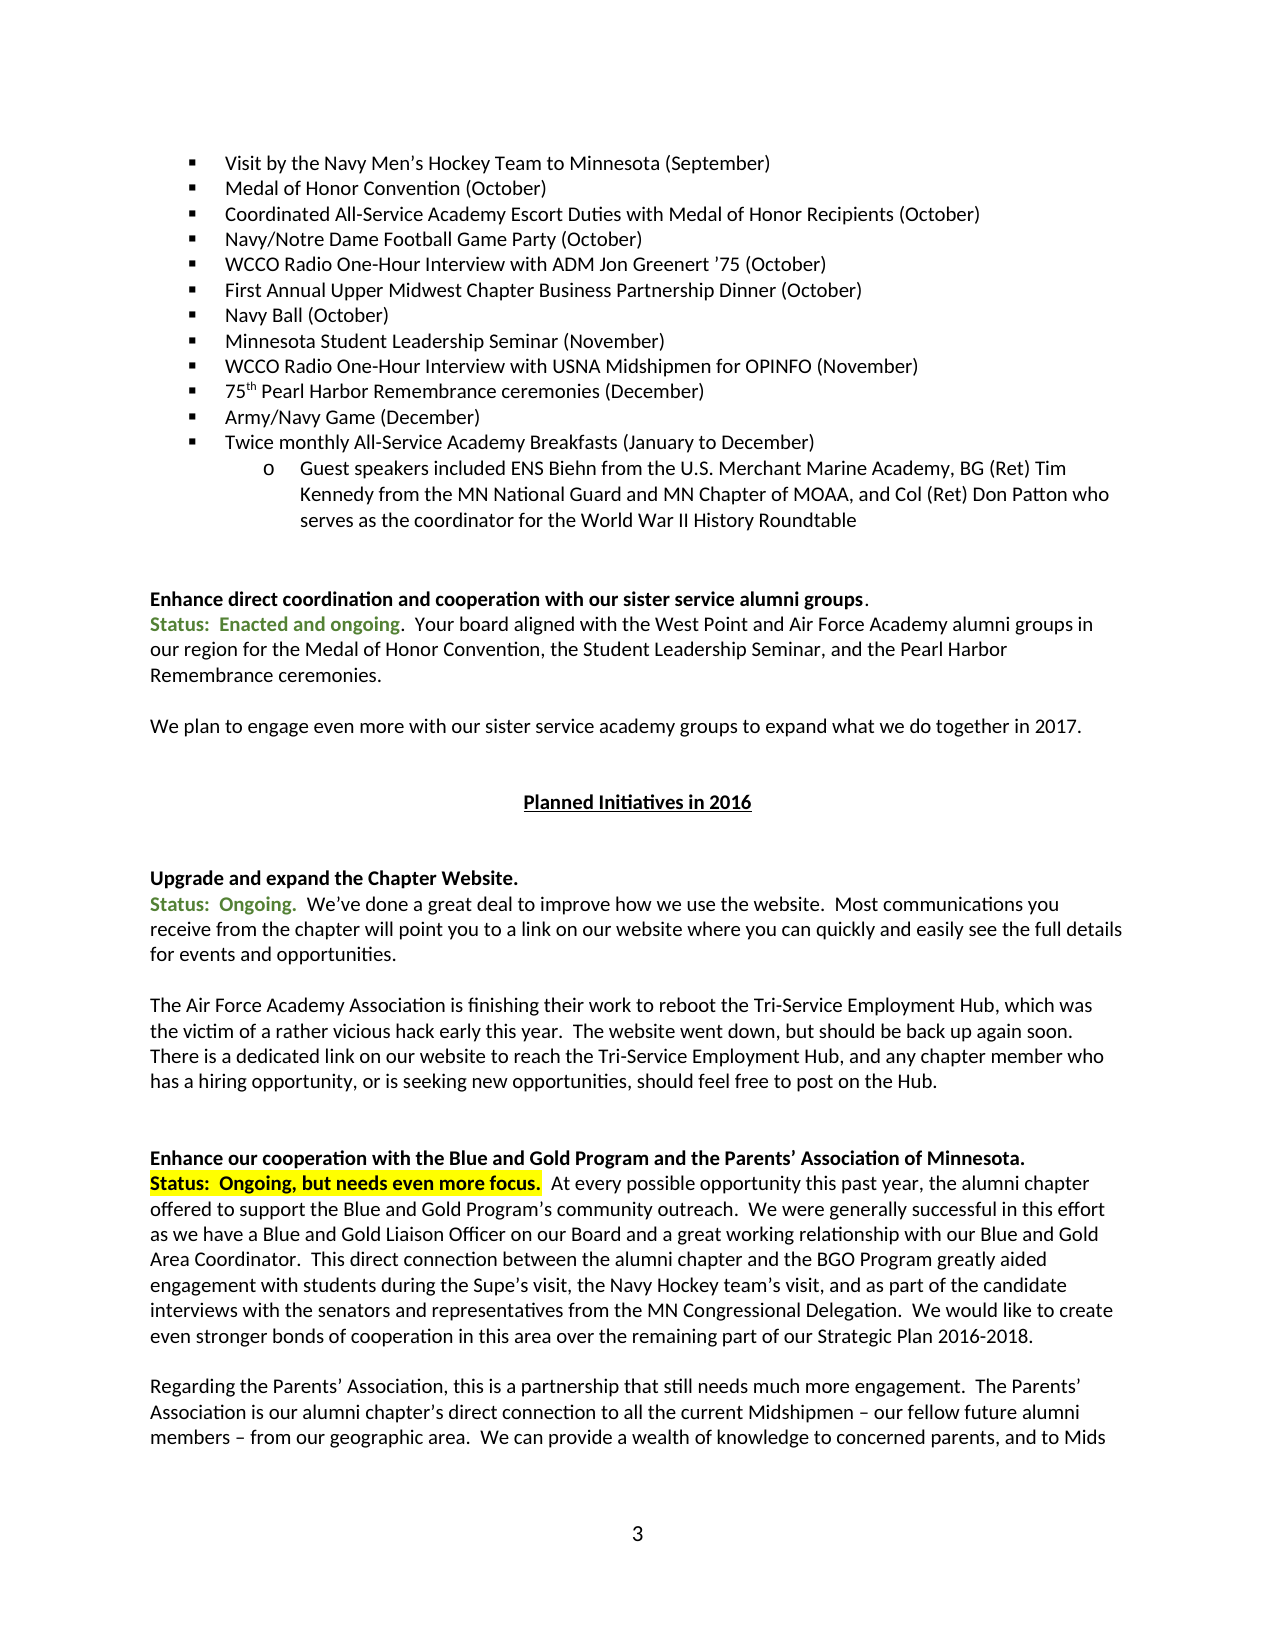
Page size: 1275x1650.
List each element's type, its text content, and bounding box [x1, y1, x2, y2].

text Enhance our cooperation with the Blue and Gold Program and the Parents’ Association of Minnesota. [150, 1145, 1125, 1170]
list Coordinated All-Service Academy Escort Duties with Medal of Honor Recipients (October) [187, 201, 1125, 226]
list Visit by the Navy Men’s Hockey Team to Minnesota (September) [187, 150, 1125, 175]
list Navy Ball (October) [187, 302, 1125, 328]
text We plan to engage even more with our sister service academy groups to expand what we do together in 2017. [150, 713, 1125, 738]
list Minnesota Student Leadership Seminar (November) [187, 328, 1125, 353]
list Guest speakers included ENS Biehn from the U.S. Merchant Marine Academy, BG (Ret) Tim Kennedy from the MN National Guard and MN Chapter of MOAA, and Col (Ret) Don Patton who serves as the coordinator for the World War II History Roundtable [262, 455, 1125, 532]
text Enhance direct coordination and cooperation with our sister service alumni groups. [150, 586, 1125, 611]
list 75th Pearl Harbor Remembrance ceremonies (December) [187, 379, 1125, 404]
text Status: Ongoing, but needs even more focus. At every possible opportunity this past year, the alumni chapter offered to support the Blue and Gold Program’s community outreach. We were generally successful in this effort as we have a Blue and Gold Liaison Officer on our Board and a great working relationship with our Blue and Gold Area Coordinator. This direct connection between the alumni chapter and the BGO Program greatly aided engagement with students during the Supe’s visit, the Navy Hockey team’s visit, and as part of the candidate interviews with the senators and representatives from the MN Congressional Delegation. We would like to create even stronger bonds of cooperation in this area over the remaining part of our Strategic Plan 2016-2018. [150, 1170, 1125, 1348]
list Medal of Honor Convention (October) [187, 175, 1125, 201]
text Status: Enacted and ongoing. Your board aligned with the West Point and Air Force Academy alumni groups in our region for the Medal of Honor Convention, the Student Leadership Seminar, and the Pearl Harbor Remembrance ceremonies. [150, 611, 1125, 687]
text Status: Ongoing. We’ve done a great deal to improve how we use the website. Most communications you receive from the chapter will point you to a link on our website where you can quickly and easily see the full details for events and opportunities. [150, 891, 1125, 967]
list WCCO Radio One-Hour Interview with USNA Midshipmen for OPINFO (November) [187, 353, 1125, 379]
list Navy/Notre Dame Football Game Party (October) [187, 226, 1125, 252]
list First Annual Upper Midwest Chapter Business Partnership Dinner (October) [187, 277, 1125, 302]
text Planned Initiatives in 2016 [150, 789, 1125, 814]
text Upgrade and expand the Chapter Website. [150, 865, 1125, 891]
list Army/Navy Game (December) [187, 404, 1125, 429]
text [150, 1374, 1125, 1450]
list Twice monthly All-Service Academy Breakfasts (January to December) [187, 429, 1125, 455]
text The Air Force Academy Association is finishing their work to reboot the Tri-Service Employment Hub, which was the victim of a rather vicious hack early this year. The website went down, but should be back up again soon. There is a dedicated link on our website to reach the Tri-Service Employment Hub, and any chapter member who has a hiring opportunity, or is seeking new opportunities, should feel free to post on the Hub. [150, 992, 1125, 1094]
list WCCO Radio One-Hour Interview with ADM Jon Greenert ’75 (October) [187, 252, 1125, 277]
